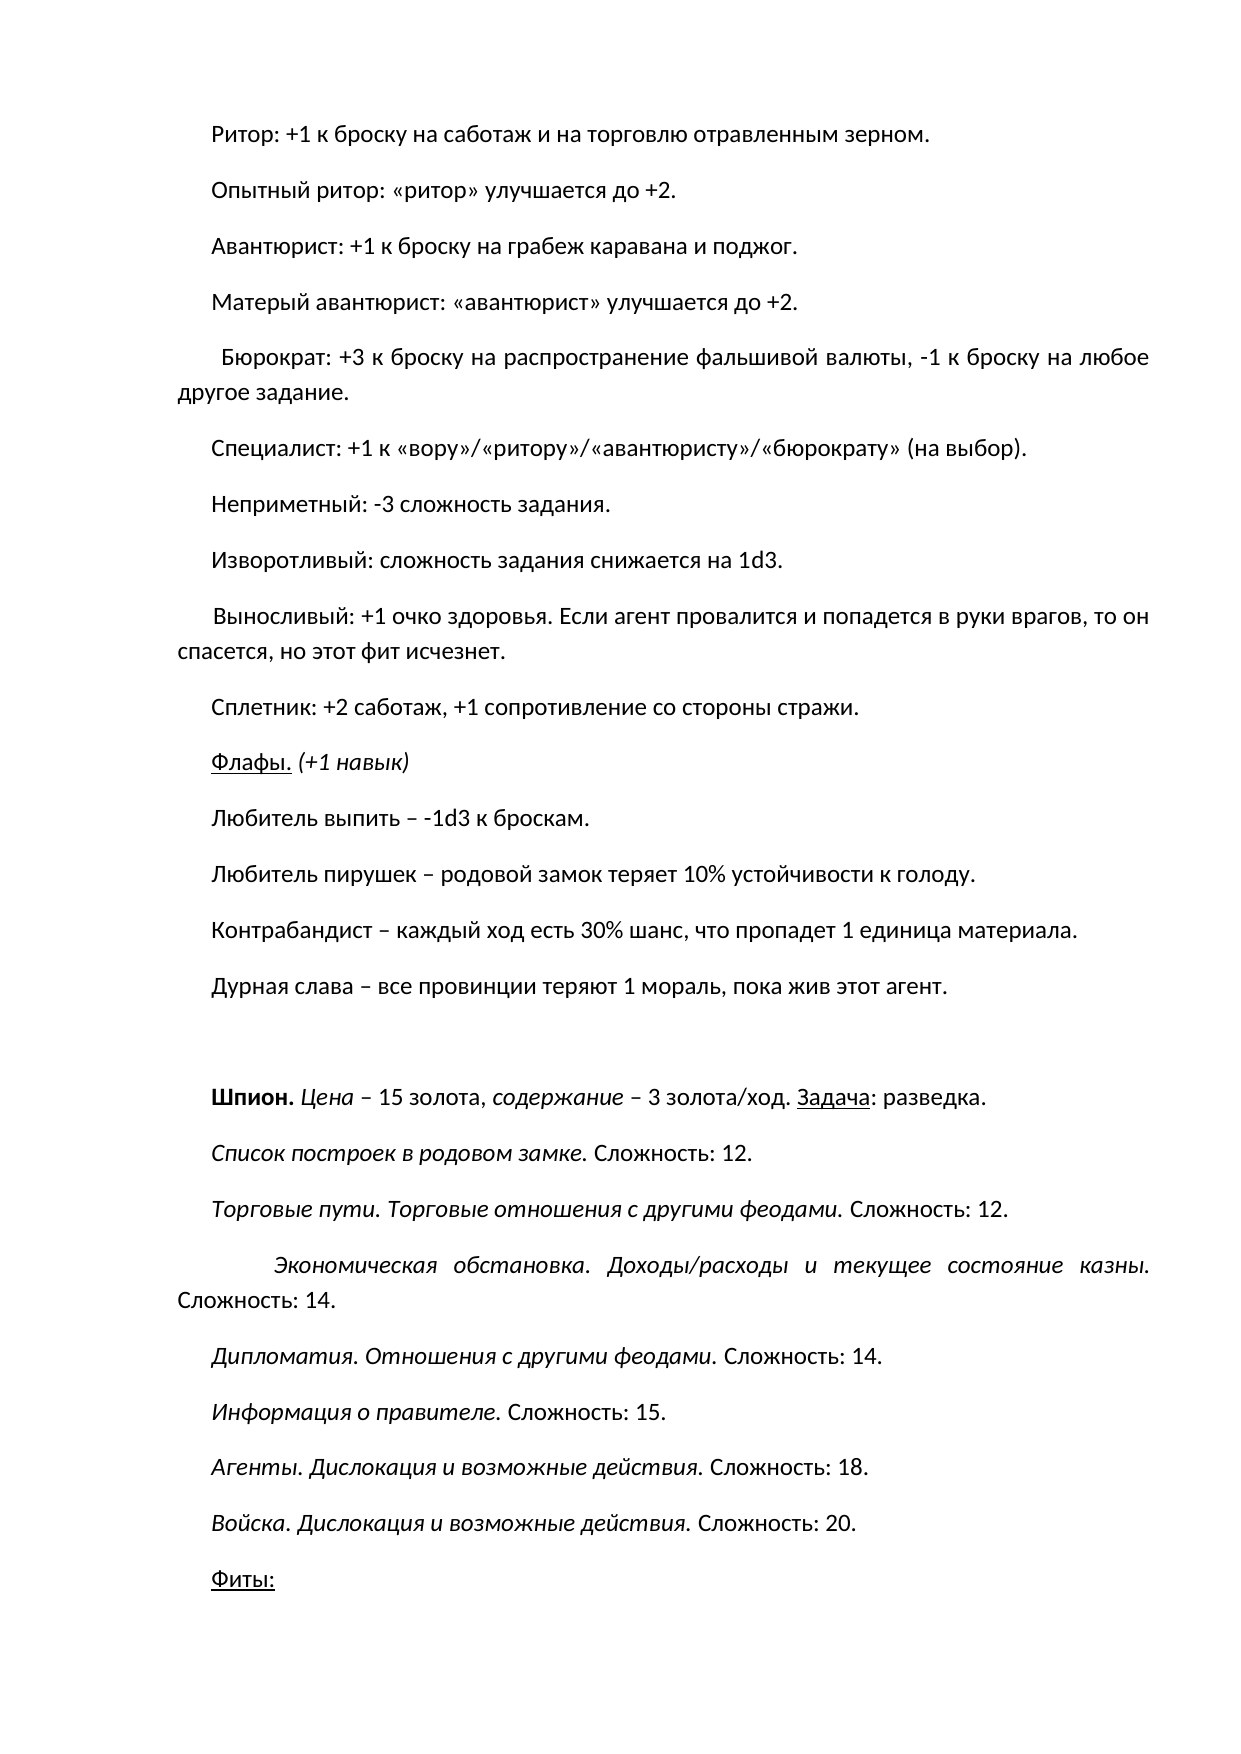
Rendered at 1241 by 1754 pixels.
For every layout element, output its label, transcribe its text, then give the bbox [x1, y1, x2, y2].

text Контрабандист – каждый ход есть 30% шанс, что пропадет 1 единица материала. [177, 914, 1152, 944]
text Ритор: +1 к броску на саботаж и на торговлю отравленным зерном. [177, 118, 1152, 149]
text Специалист: +1 к «вору»/«ритору»/«авантюристу»/«бюрократу» (на выбор). [177, 432, 1152, 463]
text Список построек в родовом замке. Сложность: 12. [177, 1137, 1152, 1168]
text Любитель пирушек – родовой замок теряет 10% устойчивости к голоду. [177, 858, 1152, 889]
text Бюрократ: +3 к броску на распространение фальшивой валюты, -1 к броску на любое другое задание. [177, 341, 1152, 407]
text Экономическая обстановка. Доходы/расходы и текущее состояние казны. Сложность: 14. [177, 1249, 1152, 1314]
text Изворотливый: сложность задания снижается на 1d3. [177, 544, 1152, 574]
text Опытный ритор: «ритор» улучшается до +2. [177, 174, 1152, 204]
text Фиты: [177, 1563, 1152, 1594]
text Войска. Дислокация и возможные действия. Сложность: 20. [177, 1507, 1152, 1538]
text Дурная слава – все провинции теряют 1 мораль, пока жив этот агент. [177, 970, 1152, 1000]
text Торговые пути. Торговые отношения с другими феодами. Сложность: 12. [177, 1193, 1152, 1224]
text Неприметный: -3 сложность задания. [177, 488, 1152, 519]
text Флафы. (+1 навык) [177, 746, 1152, 777]
text Информация о правителе. Сложность: 15. [177, 1396, 1152, 1426]
text Авантюрист: +1 к броску на грабеж каравана и поджог. [177, 230, 1152, 260]
text Дипломатия. Отношения с другими феодами. Сложность: 14. [177, 1340, 1152, 1370]
text Агенты. Дислокация и возможные действия. Сложность: 18. [177, 1451, 1152, 1482]
text Шпион. Цена – 15 золота, содержание – 3 золота/ход. Задача: разведка. [177, 1081, 1152, 1112]
text Выносливый: +1 очко здоровья. Если агент провалится и попадется в руки врагов, то он спасется, но этот фит исчезнет. [177, 600, 1152, 665]
text Сплетник: +2 саботаж, +1 сопротивление со стороны стражи. [177, 691, 1152, 721]
text Матерый авантюрист: «авантюрист» улучшается до +2. [177, 286, 1152, 316]
text Любитель выпить – -1d3 к броскам. [177, 802, 1152, 833]
